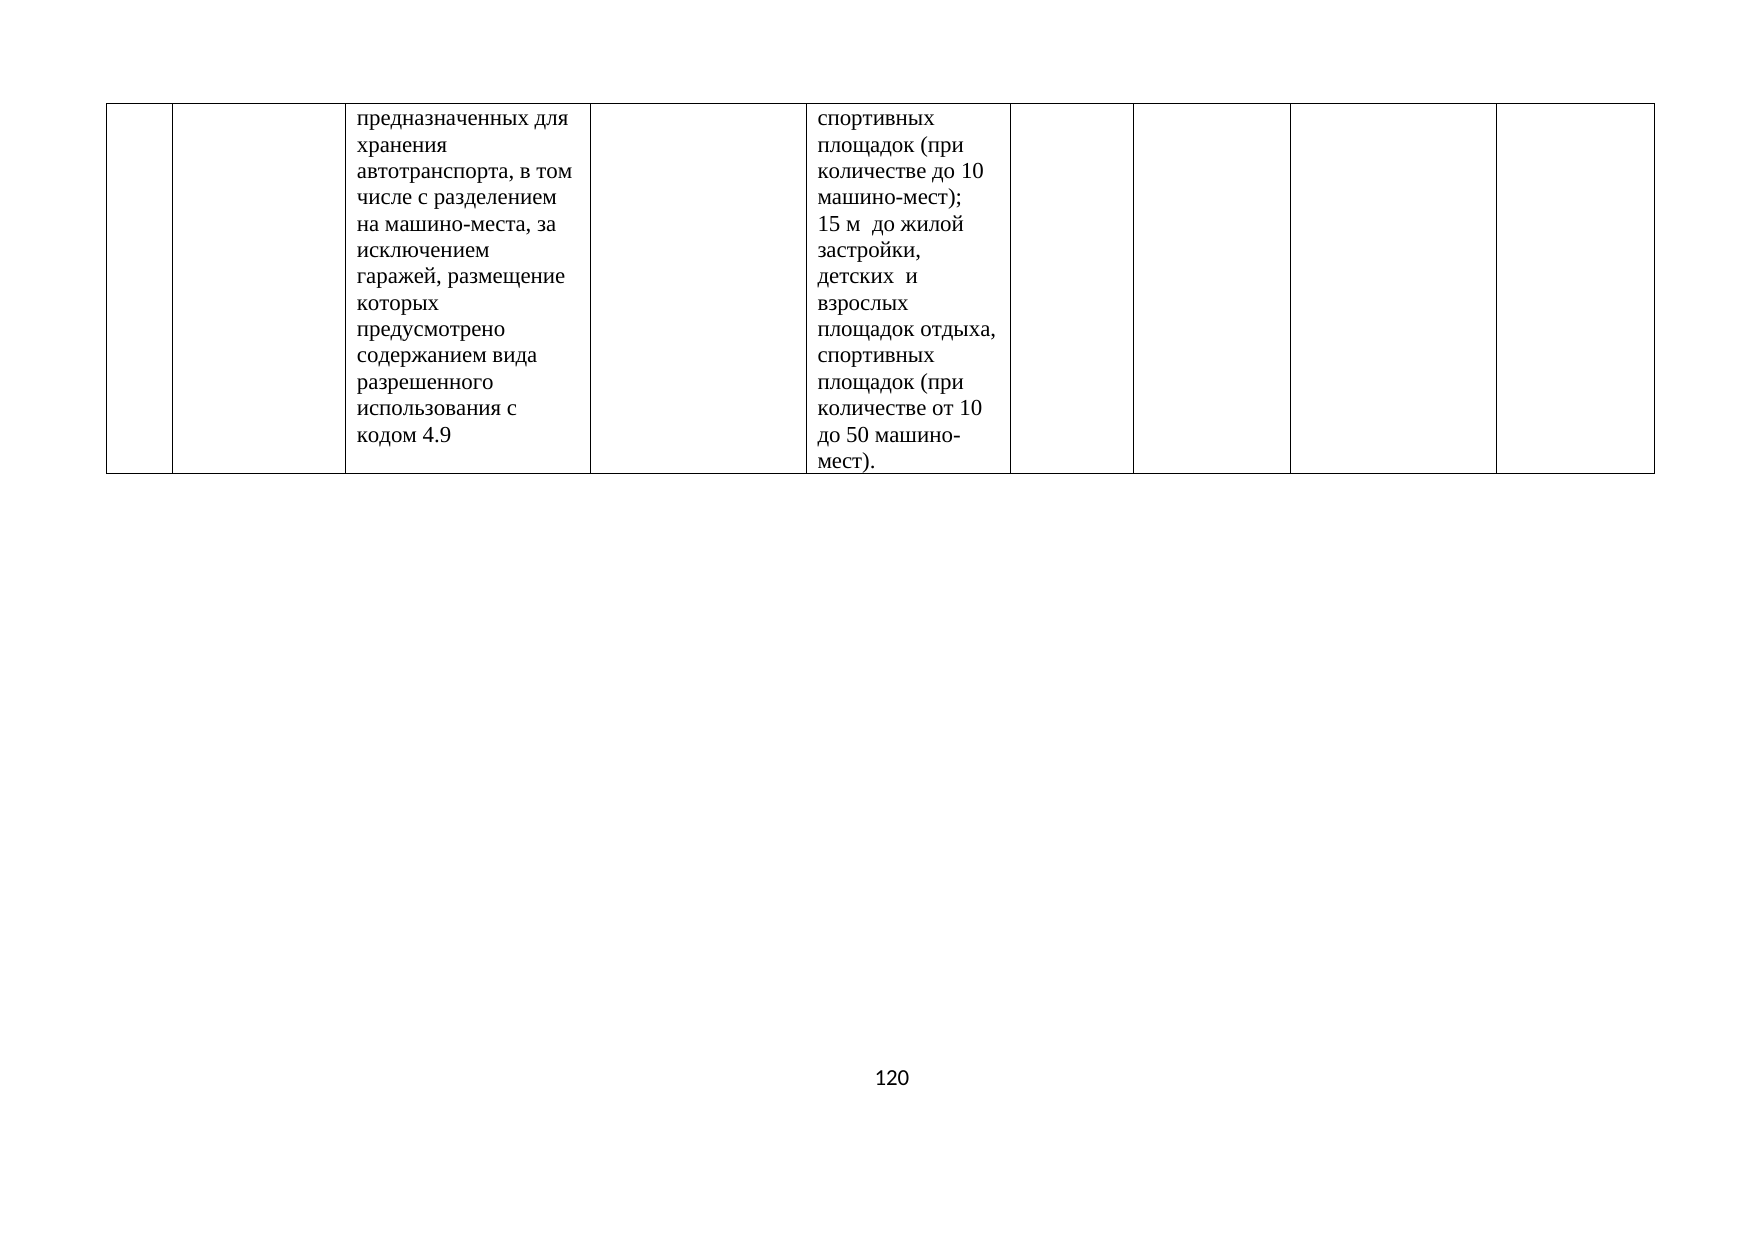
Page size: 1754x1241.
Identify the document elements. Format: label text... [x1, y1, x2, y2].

table_cell - [1134, 104, 1290, 473]
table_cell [591, 104, 806, 473]
table_cell - [1291, 104, 1496, 473]
table_cell 4 [107, 104, 172, 473]
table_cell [346, 104, 590, 473]
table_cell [807, 104, 1010, 473]
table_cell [173, 104, 345, 473]
table_cell - [1497, 104, 1654, 473]
table_cell 1 [1011, 104, 1133, 473]
